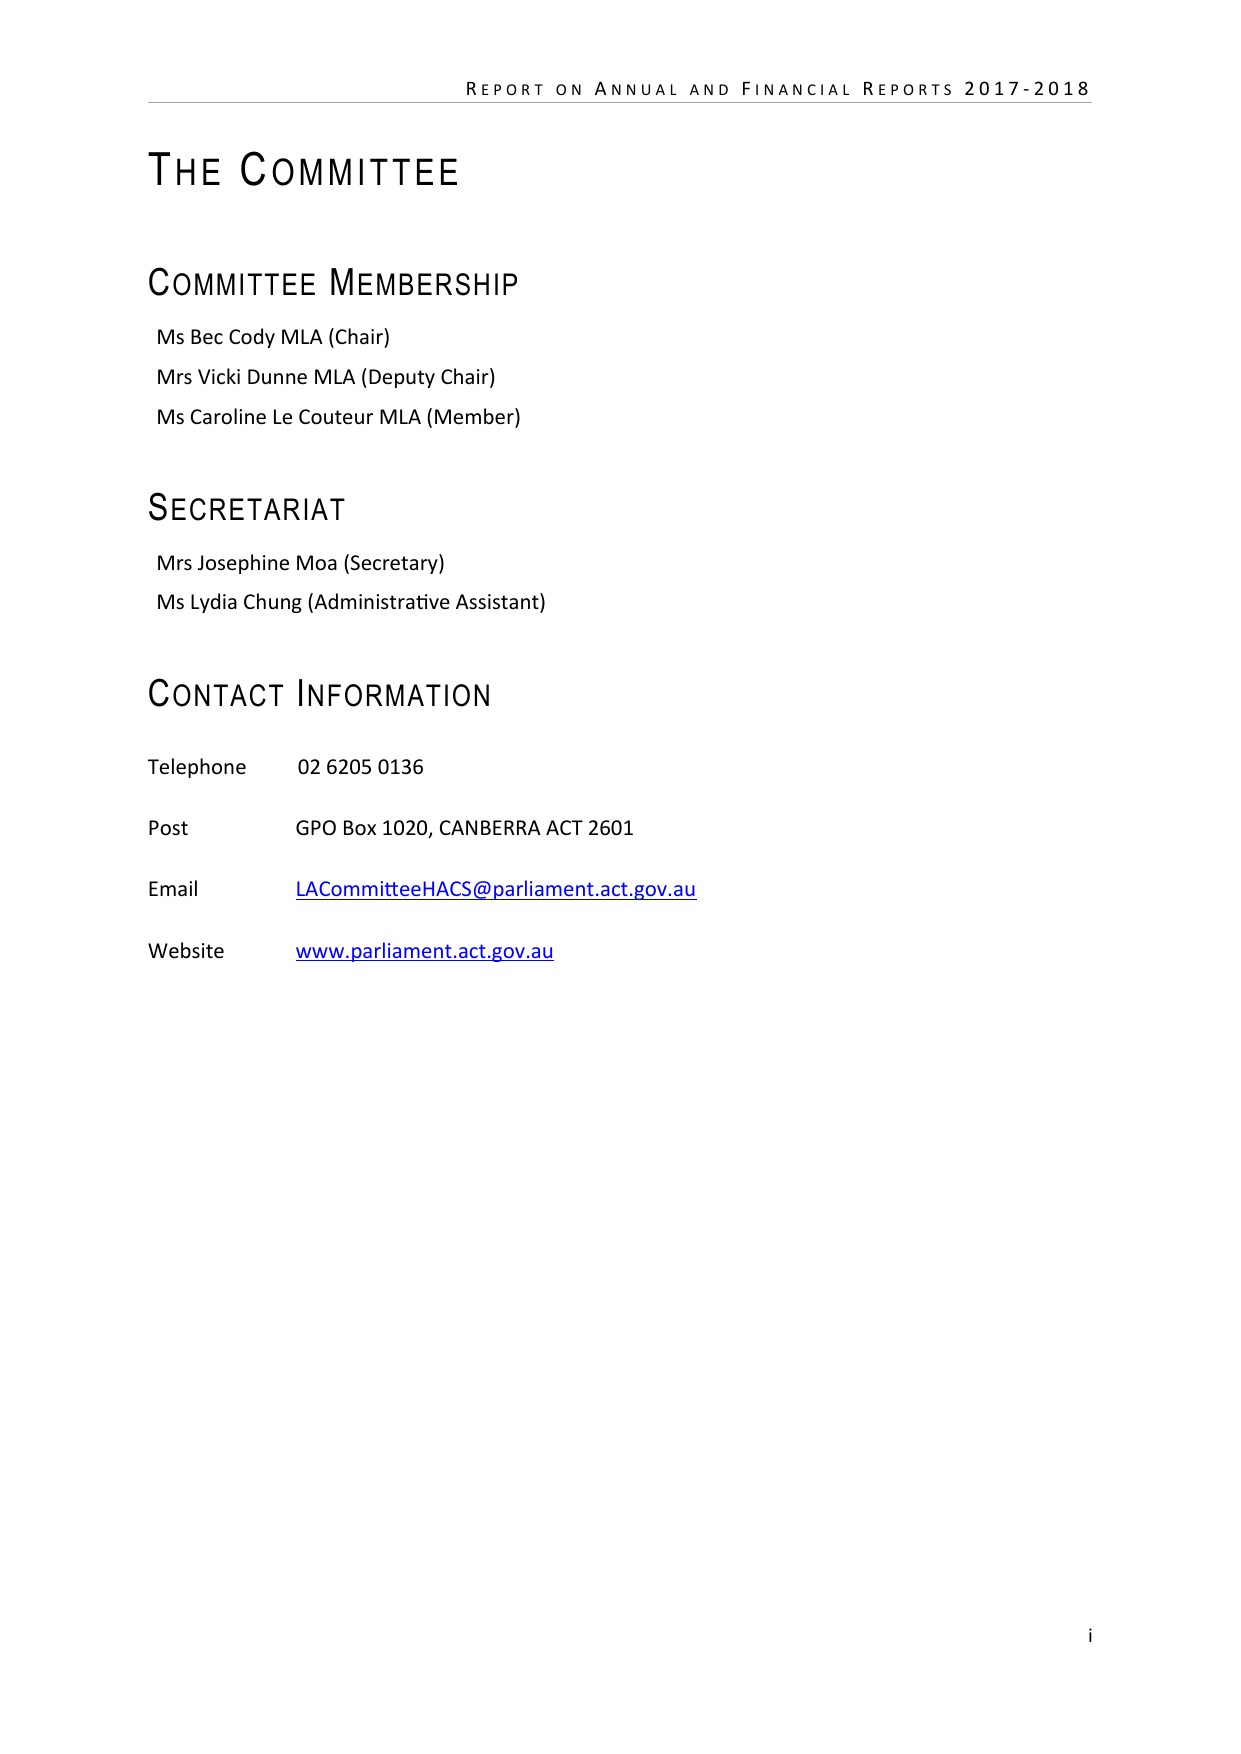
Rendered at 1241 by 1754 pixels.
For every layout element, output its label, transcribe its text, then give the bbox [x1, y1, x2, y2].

subtitle Committee Membership [148, 260, 1092, 303]
text Post GPO Box 1020, CANBERRA ACT 2601 [148, 813, 1092, 841]
subtitle Contact Information [148, 671, 1092, 714]
text Website www.parliament.act.gov.au [148, 936, 1092, 964]
subtitle Secretariat [148, 486, 1092, 528]
list Ms Lydia Chung (Administrative Assistant) [148, 587, 1092, 615]
list Ms Bec Cody MLA (Chair) [148, 322, 1092, 350]
list Mrs Vicki Dunne MLA (Deputy Chair) [148, 362, 1092, 390]
list Mrs Josephine Moa (Secretary) [148, 548, 1092, 576]
text Telephone 02 6205 0136 [148, 752, 1092, 780]
text Email LACommitteeHACS@parliament.act.gov.au [148, 874, 1092, 902]
list Ms Caroline Le Couteur MLA (Member) [148, 402, 1092, 430]
subtitle The Committee [148, 142, 1092, 194]
